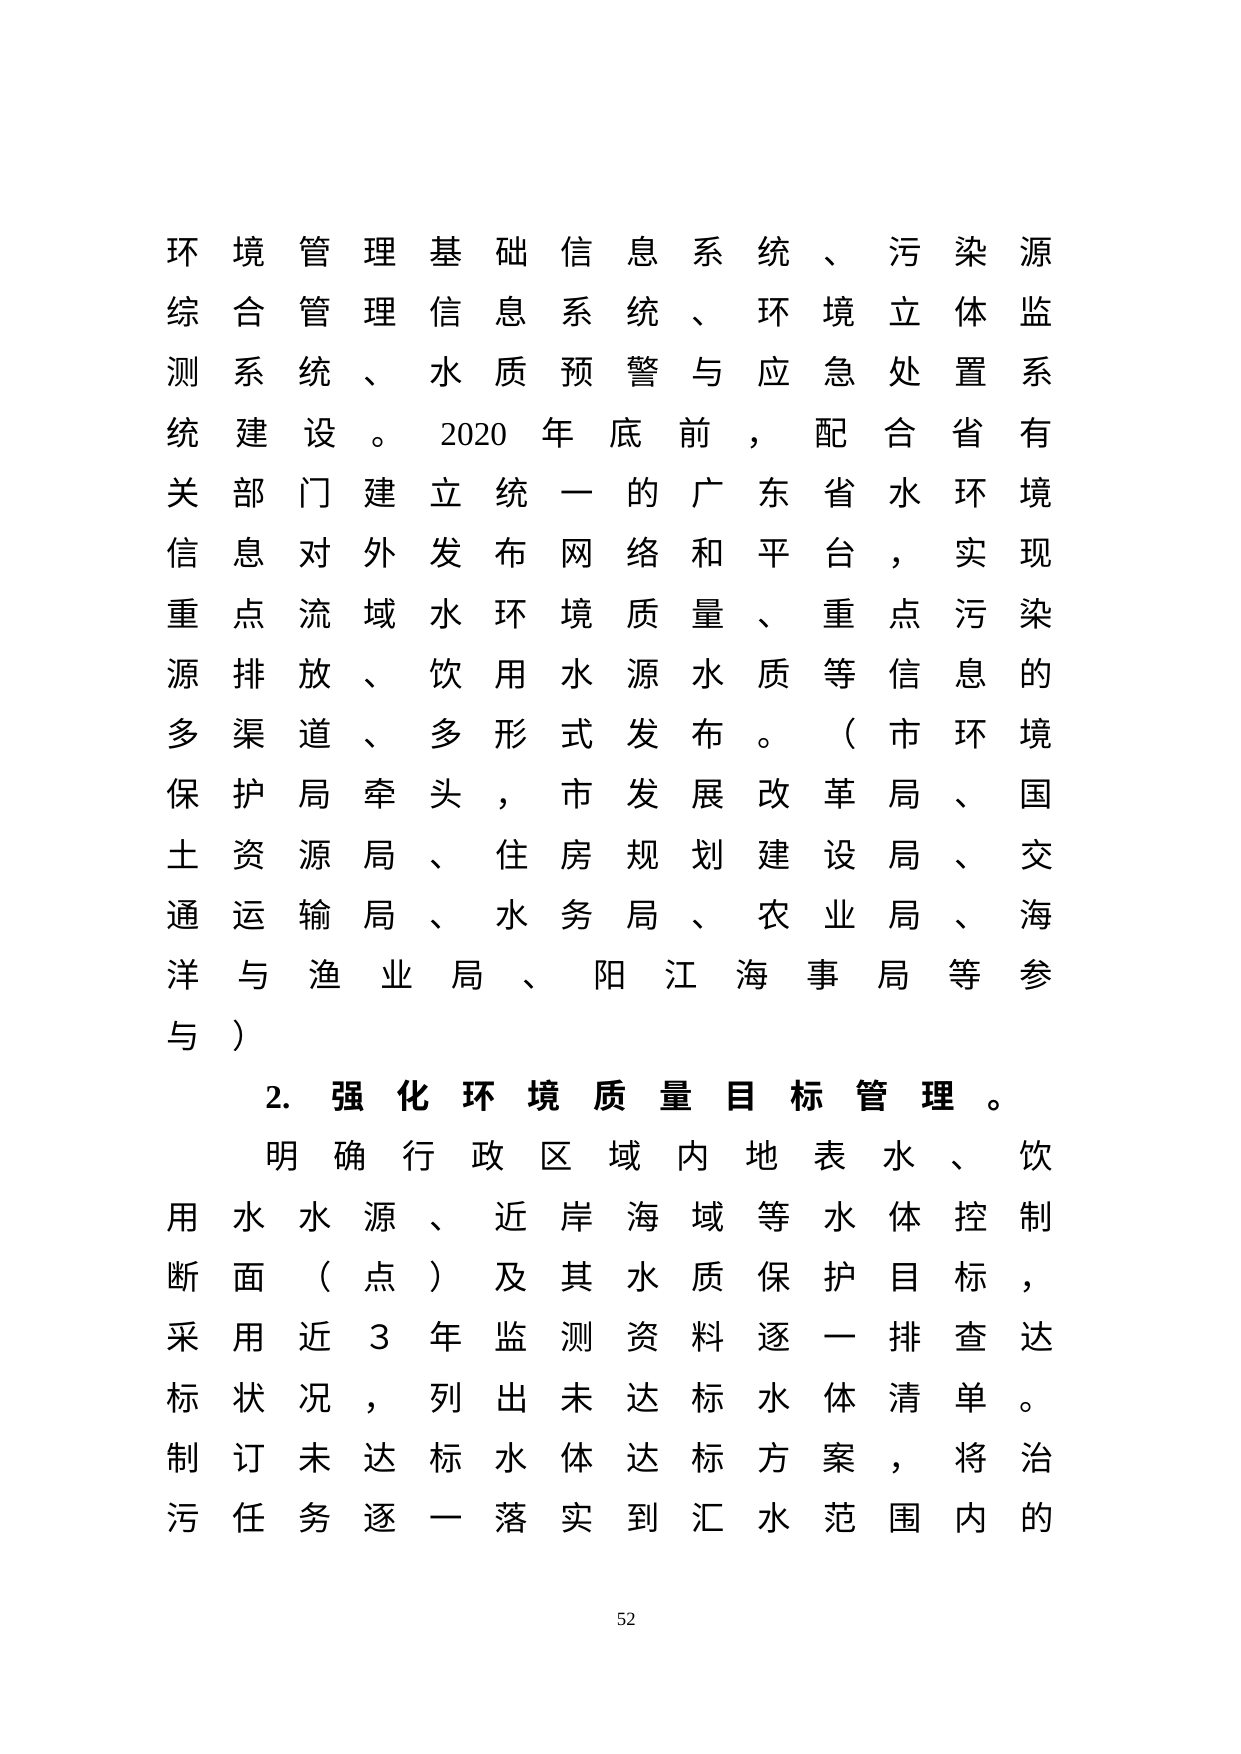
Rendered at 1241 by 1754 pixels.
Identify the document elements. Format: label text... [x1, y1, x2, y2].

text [167, 219, 1085, 1064]
text 2. 强化环境质量目标管理。 [167, 1064, 1085, 1124]
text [167, 1124, 1085, 1546]
